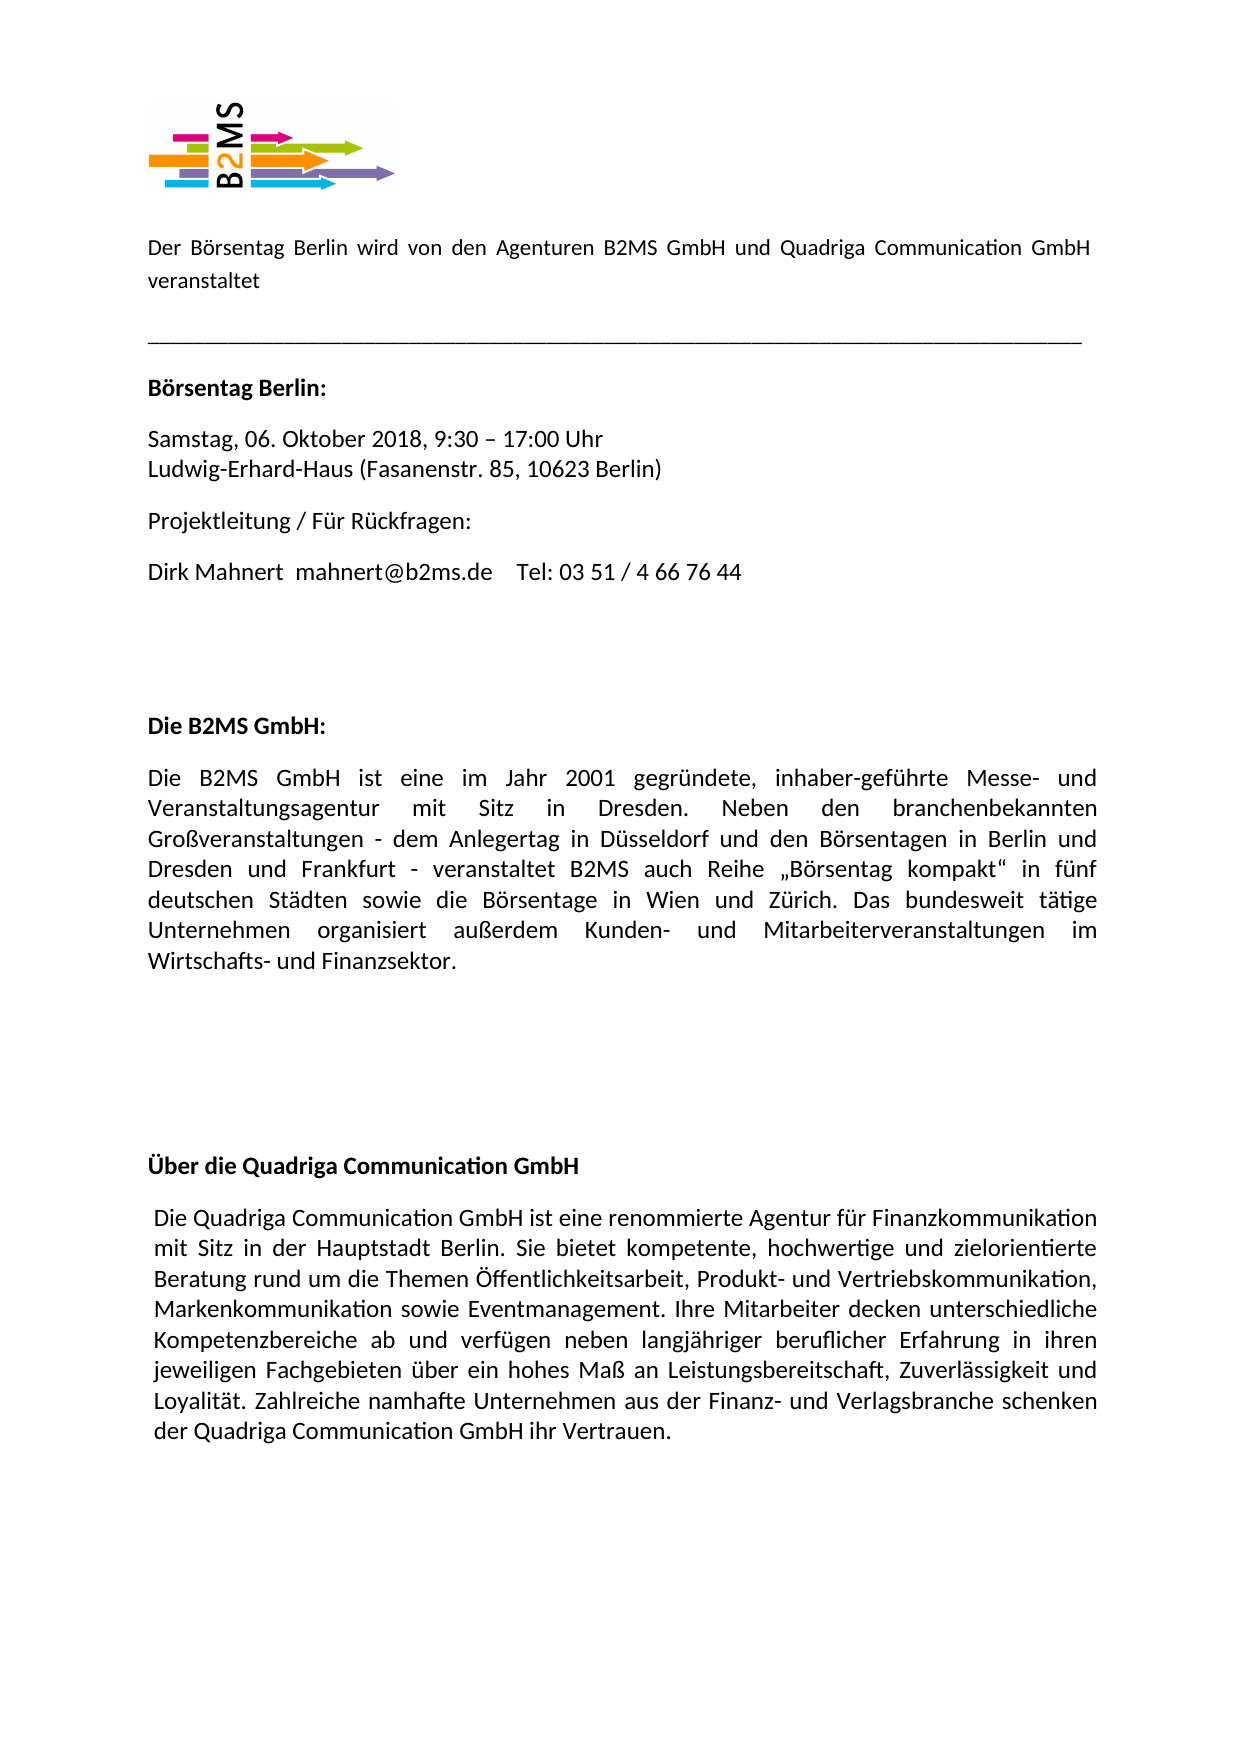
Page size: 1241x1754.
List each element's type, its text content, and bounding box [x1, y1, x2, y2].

text Börsentag Berlin: [148, 372, 1098, 402]
picture [147, 101, 397, 192]
text Die B2MS GmbH: [148, 710, 1098, 741]
text Über die Quadriga Communication GmbH [148, 1150, 1098, 1181]
text Dirk Mahnert mahnert@b2ms.de Tel: 03 51 / 4 66 76 44 [148, 556, 1098, 587]
text Die B2MS GmbH ist eine im Jahr 2001 gegründete, inhaber-geführte Messe- und Veranstaltungsagentur mit Sitz in Dresden. Neben den branchenbekannten Großveranstaltungen - dem Anlegertag in Düsseldorf und den Börsentagen in Berlin und Dresden und Frankfurt - veranstaltet B2MS auch Reihe „Börsentag kompakt“ in fünf deutschen Städten sowie die Börsentage in Wien und Zürich. Das bundesweit tätige Unternehmen organisiert außerdem Kunden- und Mitarbeiterveranstaltungen im Wirtschafts- und Finanzsektor. [148, 762, 1098, 975]
text Projektleitung / Für Rückfragen: [148, 505, 1098, 536]
text __________________________________________________________________________________ [148, 319, 1093, 347]
text Der Börsentag Berlin wird von den Agenturen B2MS GmbH und Quadriga Communication GmbH veranstaltet [148, 233, 1093, 294]
text Samstag, 06. Oktober 2018, 9:30 – 17:00 Uhr Ludwig-Erhard-Haus (Fasanenstr. 85, 10623 Berlin) [148, 423, 1098, 484]
text Die Quadriga Communication GmbH ist eine renommierte Agentur für Finanzkommunikation mit Sitz in der Hauptstadt Berlin. Sie bietet kompetente, hochwertige und zielorientierte Beratung rund um die Themen Öffentlichkeitsarbeit, Produkt- und Vertriebskommunikation, Markenkommunikation sowie Eventmanagement. Ihre Mitarbeiter decken unterschiedliche Kompetenzbereiche ab und verfügen neben langjähriger beruflicher Erfahrung in ihren jeweiligen Fachgebieten über ein hohes Maß an Leistungsbereitschaft, Zuverlässigkeit und Loyalität. Zahlreiche namhafte Unternehmen aus der Finanz- und Verlagsbranche schenken der Quadriga Communication GmbH ihr Vertrauen. [153, 1202, 1098, 1446]
